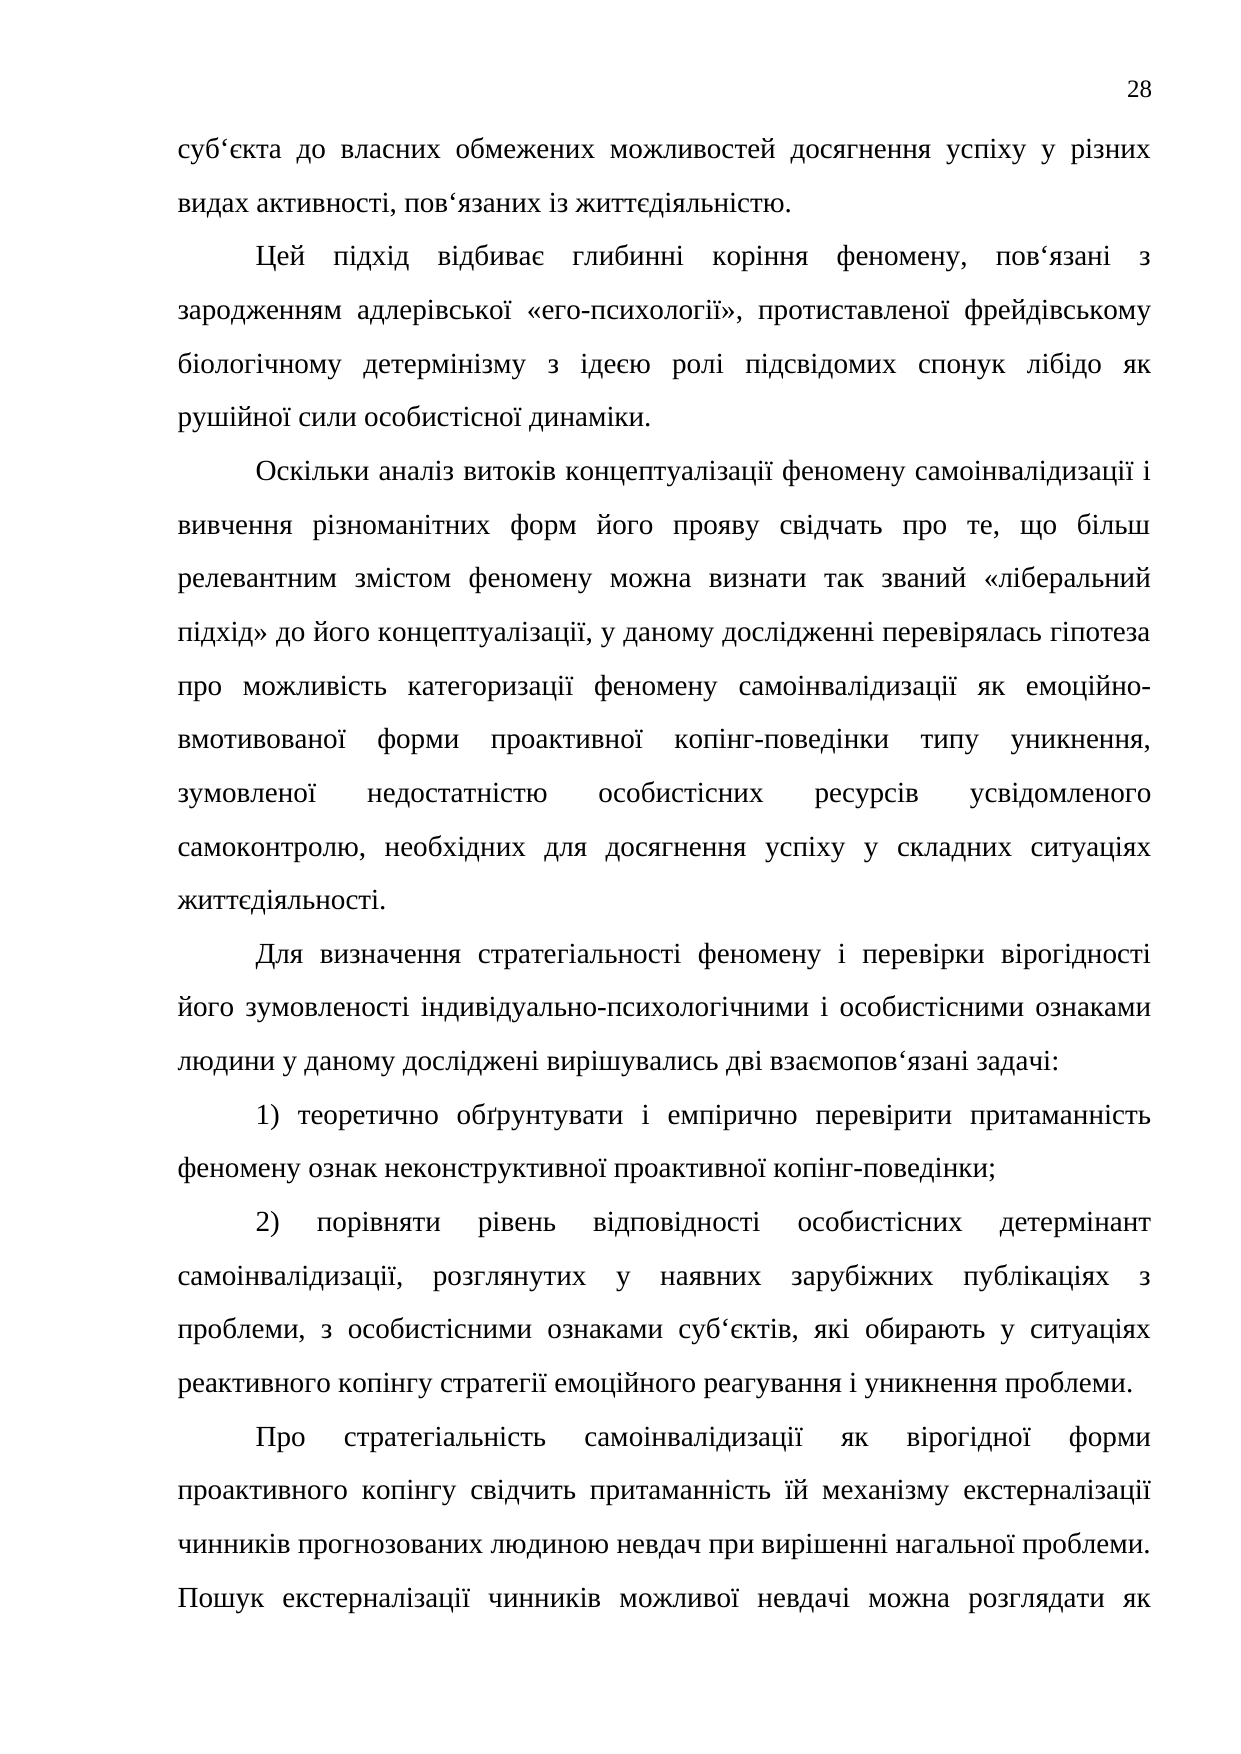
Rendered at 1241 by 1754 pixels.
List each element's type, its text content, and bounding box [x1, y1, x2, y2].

text 2) порівняти рівень відповідності особистісних детермінант самоінвалідизації, розглянутих у наявних зарубіжних публікаціях з проблеми, з особистісними ознаками суб‘єктів, які обирають у ситуаціях реактивного копінгу стратегії емоційного реагування і уникнення проблеми. [177, 1204, 1152, 1399]
text Цей підхід відбиває глибинні коріння феномену, пов‘язані з зародженням адлерівської «его-психології», протиставленої фрейдівському біологічному детермінізму з ідеєю ролі підсвідомих спонук лібідо як рушійної сили особистісної динаміки. [177, 238, 1152, 433]
text 1) теоретично обґрунтувати і емпірично перевірити притаманність феномену ознак неконструктивної проактивної копінг-поведінки; [177, 1097, 1152, 1184]
text Для визначення стратегіальності феномену і перевірки вірогідності його зумовленості індивідуально-психологічними і особистісними ознаками людини у даному досліджені вирішувались дві взаємопов‘язані задачі: [177, 936, 1152, 1077]
text Оскільки аналіз витоків концептуалізації феномену самоінвалідизації і вивчення різноманітних форм його прояву свідчать про те, що більш релевантним змістом феномену можна визнати так званий «ліберальний підхід» до його концептуалізації, у даному дослідженні перевірялась гіпотеза про можливість категоризації феномену самоінвалідизації як емоційно-вмотивованої форми проактивної копінг-поведінки типу уникнення, зумовленої недостатністю особистісних ресурсів усвідомленого самоконтролю, необхідних для досягнення успіху у складних ситуаціях життєдіяльності. [177, 453, 1152, 916]
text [177, 131, 1152, 218]
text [177, 1419, 1152, 1613]
